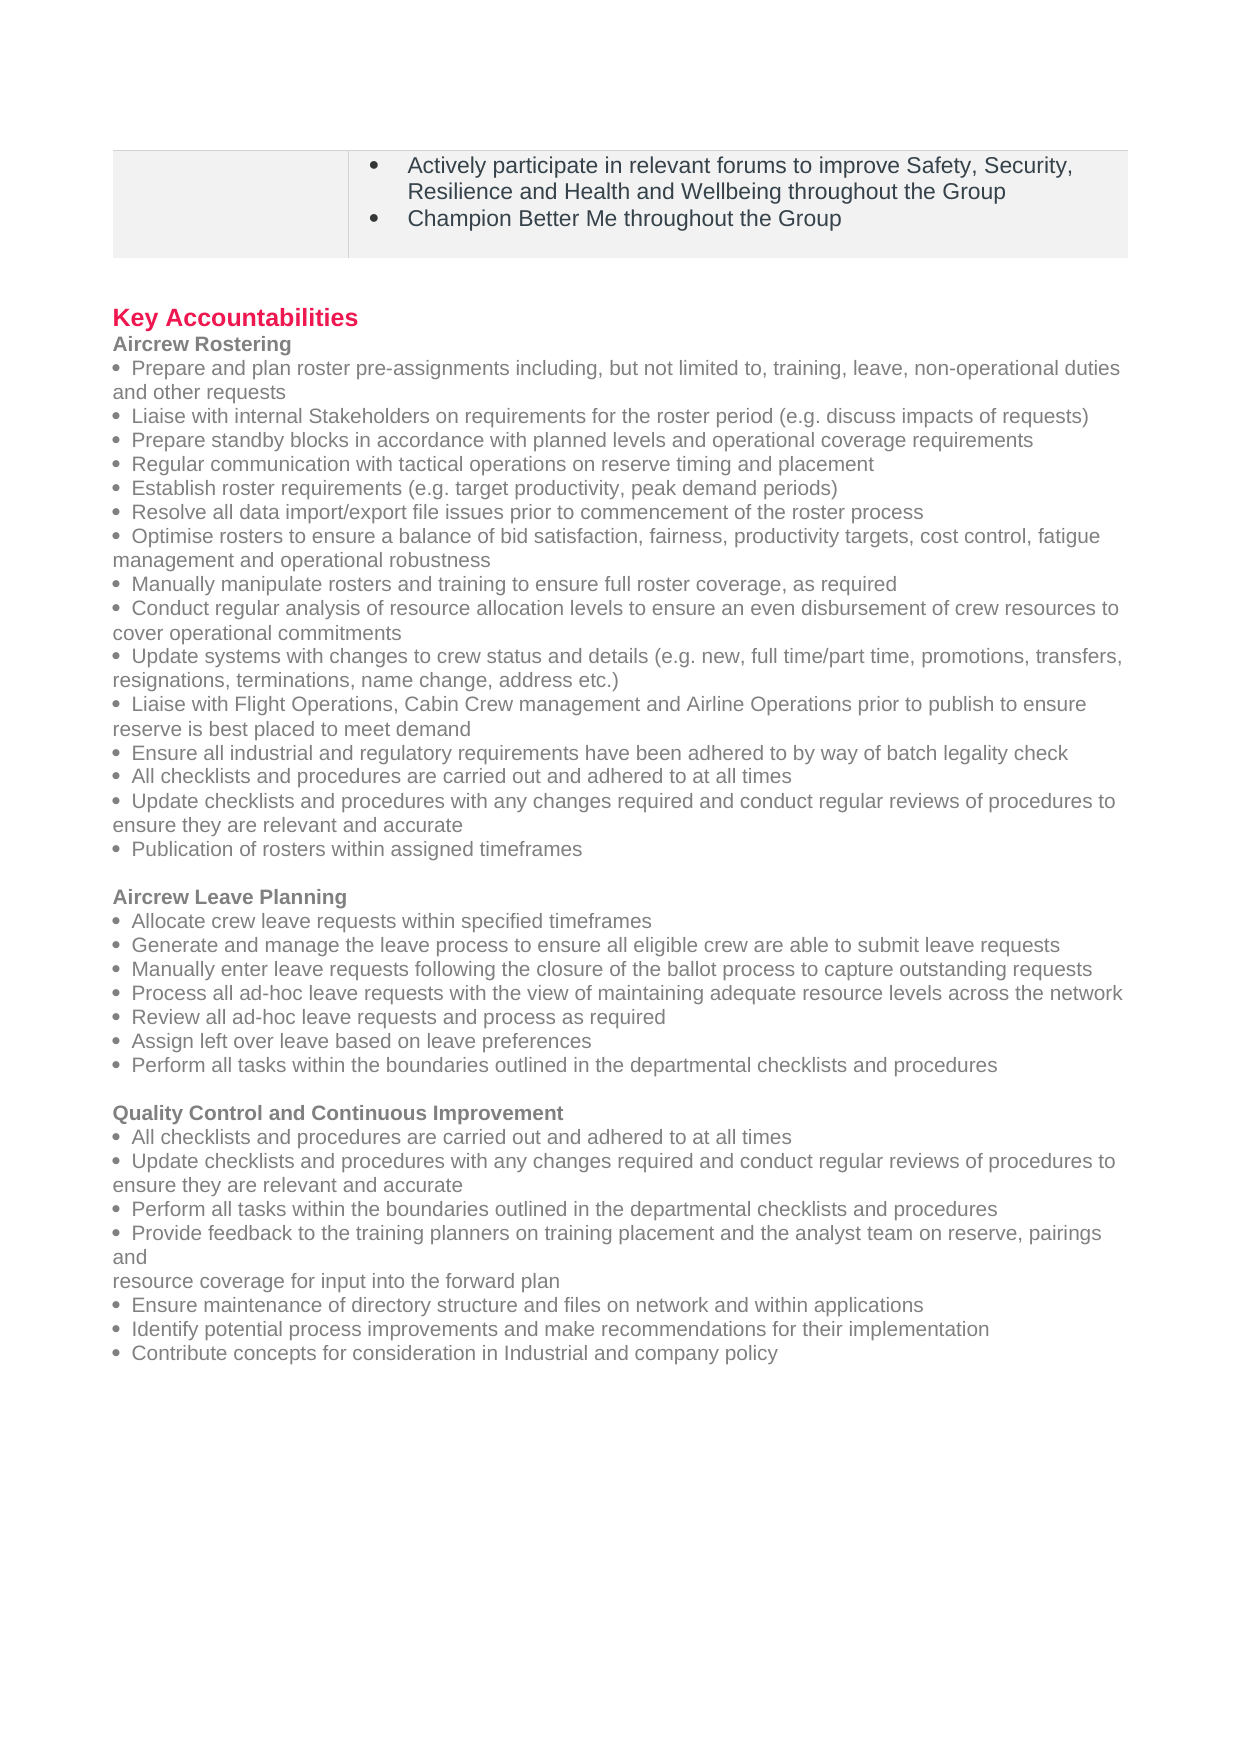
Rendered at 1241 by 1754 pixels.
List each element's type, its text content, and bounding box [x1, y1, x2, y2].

text Perform all tasks within the boundaries outlined in the departmental checklists and procedures [112, 1053, 1128, 1077]
text Manually enter leave requests following the closure of the ballot process to capture outstanding requests [112, 957, 1128, 981]
text ensure they are relevant and accurate [112, 812, 1128, 836]
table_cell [349, 151, 1128, 258]
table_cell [113, 151, 348, 258]
text Key Accountabilities [112, 303, 1128, 332]
text Contribute concepts for consideration in Industrial and company policy [112, 1341, 1128, 1365]
text ensure they are relevant and accurate [112, 1173, 1128, 1197]
text and other requests [112, 380, 1128, 404]
text Aircrew Leave Planning [112, 884, 1128, 908]
text Liaise with internal Stakeholders on requirements for the roster period (e.g. discuss impacts of requests) [112, 404, 1128, 428]
text resource coverage for input into the forward plan [112, 1269, 1128, 1293]
text Provide feedback to the training planners on training placement and the analyst team on reserve, pairings and [112, 1221, 1128, 1269]
text Optimise rosters to ensure a balance of bid satisfaction, fairness, productivity targets, cost control, fatigue [112, 524, 1128, 548]
text management and operational robustness [112, 548, 1128, 572]
text Liaise with Flight Operations, Cabin Crew management and Airline Operations prior to publish to ensure [112, 692, 1128, 716]
text resignations, terminations, name change, address etc.) [112, 668, 1128, 692]
text Assign left over leave based on leave preferences [112, 1029, 1128, 1053]
text Prepare standby blocks in accordance with planned levels and operational coverage requirements [112, 428, 1128, 452]
text All checklists and procedures are carried out and adhered to at all times [112, 1125, 1128, 1149]
text Conduct regular analysis of resource allocation levels to ensure an even disbursement of crew resources to [112, 596, 1128, 620]
text Publication of rosters within assigned timeframes [112, 836, 1128, 861]
text Review all ad-hoc leave requests and process as required [112, 1005, 1128, 1029]
text Ensure maintenance of directory structure and files on network and within applications [112, 1293, 1128, 1317]
text All checklists and procedures are carried out and adhered to at all times [112, 764, 1128, 788]
text Regular communication with tactical operations on reserve timing and placement [112, 452, 1128, 476]
text Quality Control and Continuous Improvement [112, 1101, 1128, 1125]
text Identify potential process improvements and make recommendations for their implementation [112, 1317, 1128, 1341]
text Update checklists and procedures with any changes required and conduct regular reviews of procedures to [112, 1149, 1128, 1173]
text Update checklists and procedures with any changes required and conduct regular reviews of procedures to [112, 788, 1128, 812]
text Process all ad-hoc leave requests with the view of maintaining adequate resource levels across the network [112, 981, 1128, 1005]
text Ensure all industrial and regulatory requirements have been adhered to by way of batch legality check [112, 740, 1128, 764]
text Resolve all data import/export file issues prior to commencement of the roster process [112, 500, 1128, 524]
text Allocate crew leave requests within specified timeframes [112, 908, 1128, 932]
text Aircrew Rostering [112, 332, 1128, 356]
text cover operational commitments [112, 620, 1128, 644]
text Establish roster requirements (e.g. target productivity, peak demand periods) [112, 476, 1128, 500]
text Update systems with changes to crew status and details (e.g. new, full time/part time, promotions, transfers, [112, 644, 1128, 668]
text Manually manipulate rosters and training to ensure full roster coverage, as required [112, 572, 1128, 596]
text Generate and manage the leave process to ensure all eligible crew are able to submit leave requests [112, 932, 1128, 957]
text Perform all tasks within the boundaries outlined in the departmental checklists and procedures [112, 1197, 1128, 1221]
text Prepare and plan roster pre-assignments including, but not limited to, training, leave, non-operational duties [112, 356, 1128, 380]
text reserve is best placed to meet demand [112, 716, 1128, 740]
